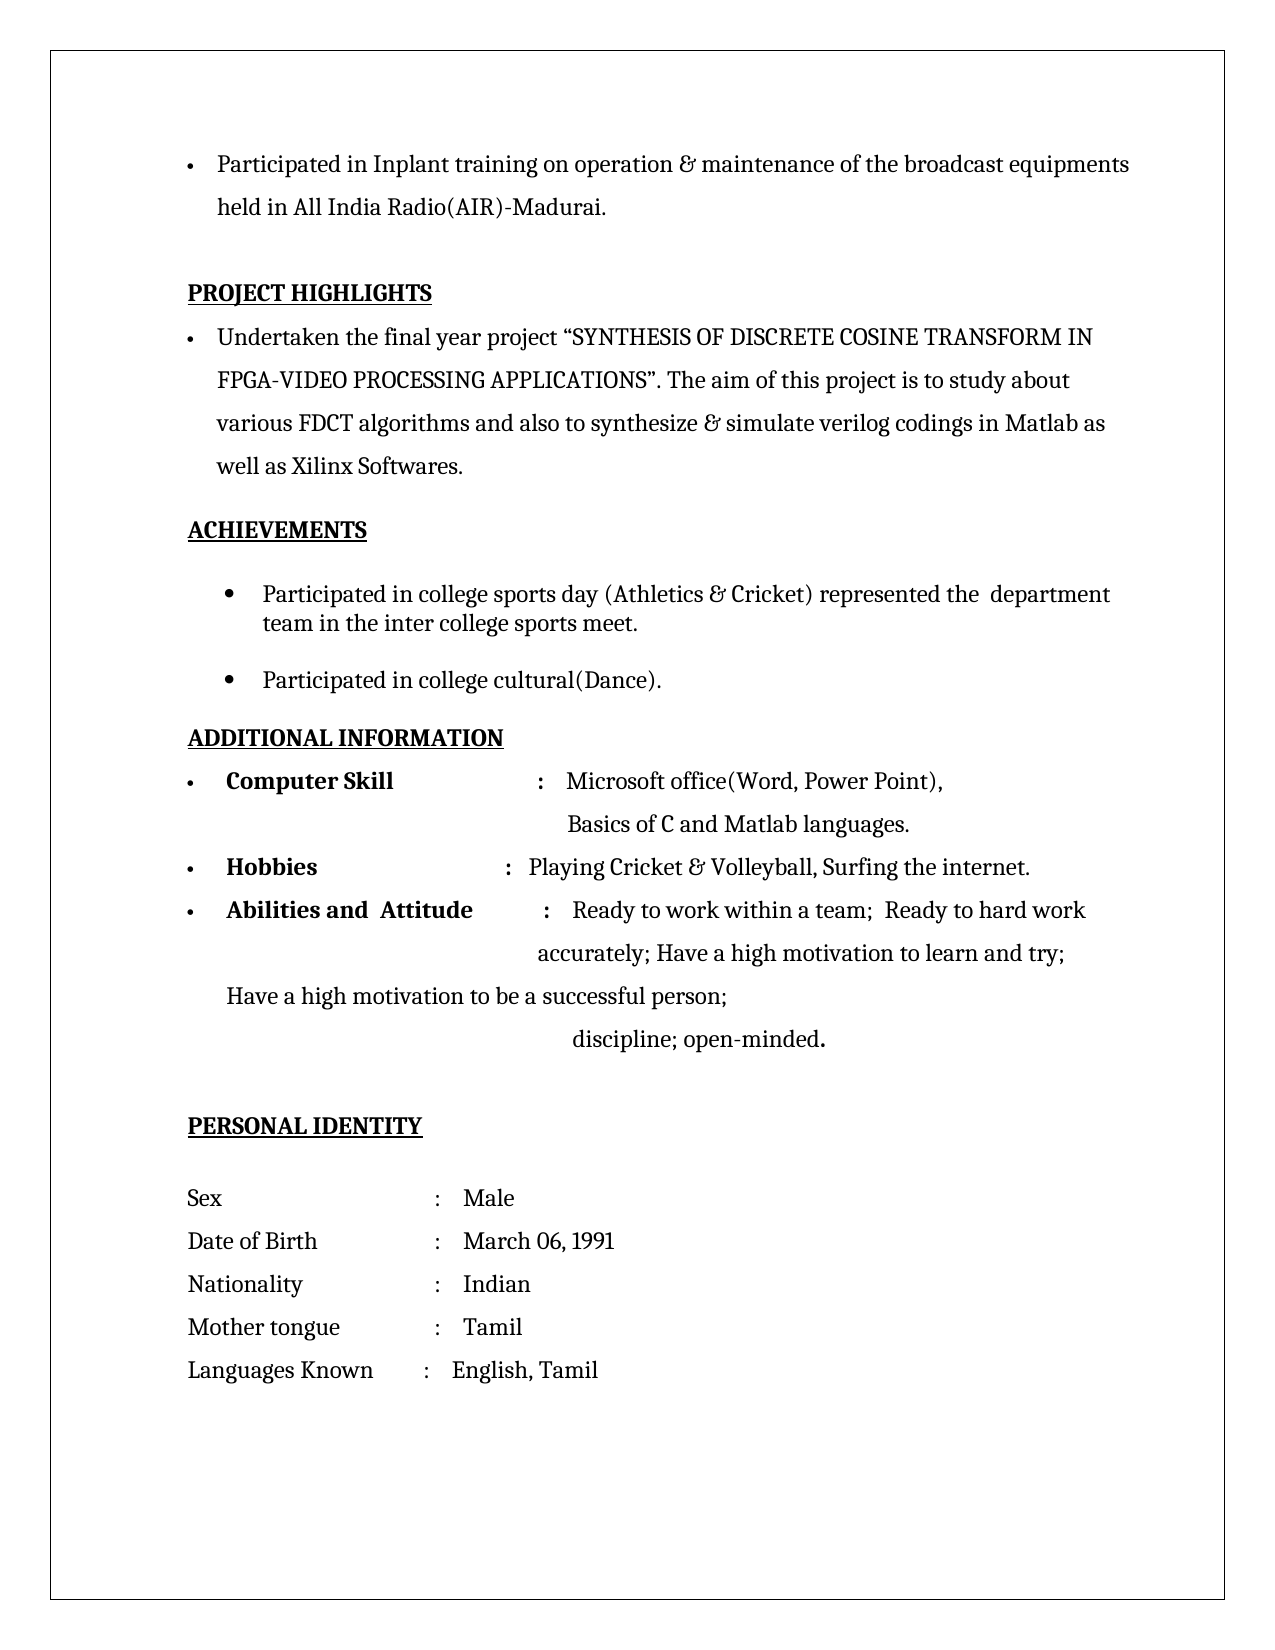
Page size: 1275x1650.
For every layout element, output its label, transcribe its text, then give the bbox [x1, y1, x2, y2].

list Participated in Inplant training on operation & maintenance of the broadcast equipments held in All India Radio(AIR)-Madurai. [187, 150, 1147, 222]
text Mother tongue : Tamil [187, 1313, 1137, 1342]
list Abilities and Attitude : Ready to work within a team; Ready to hard work accurately; Have a high motivation to learn and try; Have a high motivation to be a successful person; [187, 896, 1137, 1011]
list Participated in college cultural(Dance). [225, 666, 1137, 695]
list Hobbies : Playing Cricket & Volleyball, Surfing the internet. [187, 853, 1137, 882]
text discipline; open-minded. [187, 1025, 1137, 1054]
text Sex : Male [187, 1183, 1137, 1212]
text Date of Birth : March 06, 1991 [187, 1227, 1137, 1255]
text Nationality : Indian [187, 1270, 1137, 1298]
list Participated in college sports day (Athletics & Cricket) represented the department team in the inter college sports meet. [225, 580, 1137, 637]
text Languages Known : English, Tamil [187, 1356, 1137, 1385]
text Basics of C and Matlab languages. [226, 810, 1137, 838]
subtitle ADDITIONAL INFORMATION [187, 723, 1137, 752]
subtitle PERSONAL IDENTITY [187, 1112, 1137, 1140]
list Undertaken the final year project “SYNTHESIS OF DISCRETE COSINE TRANSFORM IN FPGA-VIDEO PROCESSING APPLICATIONS”. The aim of this project is to study about various FDCT algorithms and also to synthesize & simulate verilog codings in Matlab as well as Xilinx Softwares. [187, 322, 1147, 481]
list Computer Skill : Microsoft office(Word, Power Point), [187, 767, 1137, 795]
text ACHIEVEMENTS [187, 516, 1147, 544]
text PROJECT HIGHLIGHTS [187, 279, 1147, 308]
